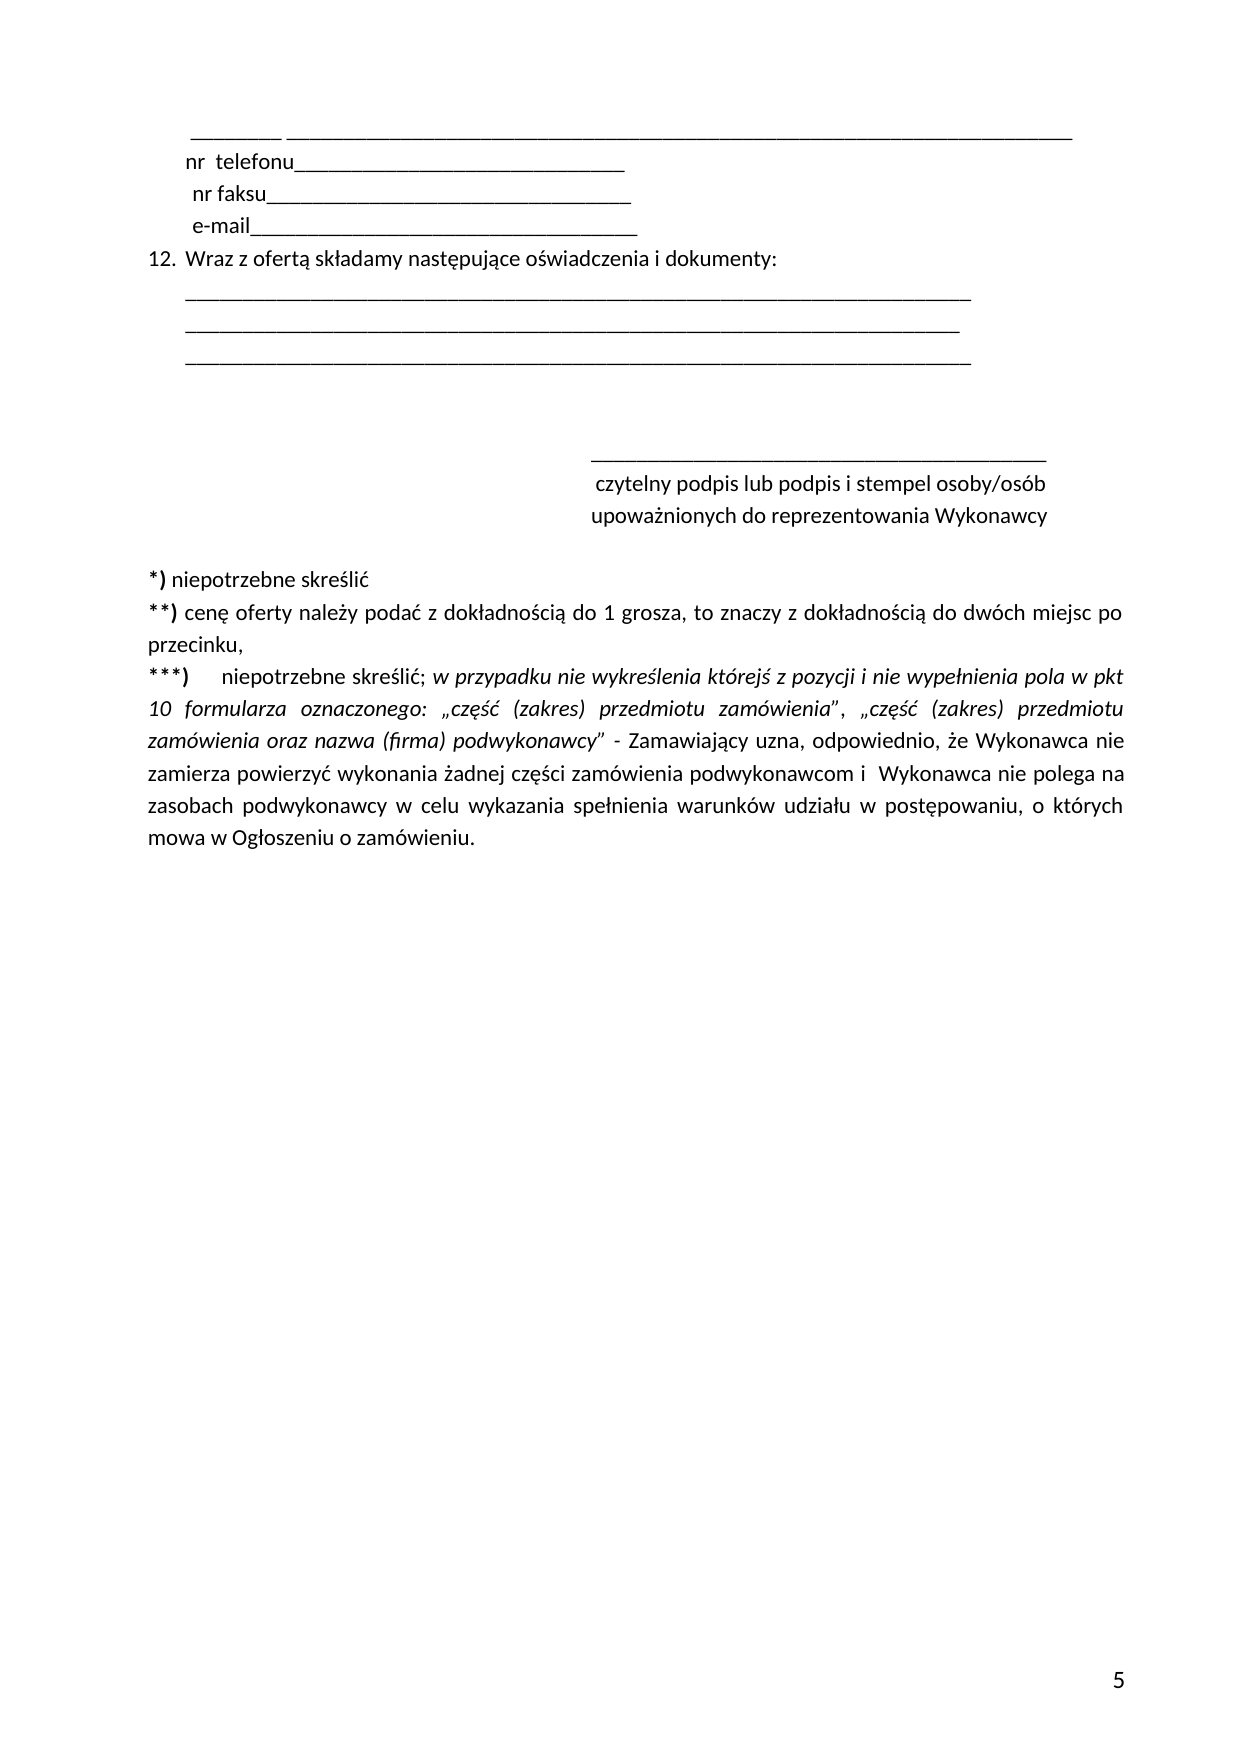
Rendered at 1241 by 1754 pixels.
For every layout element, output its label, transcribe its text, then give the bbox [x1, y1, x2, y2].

text *) niepotrzebne skreślić [148, 566, 1125, 593]
text ____________________________________________________________________ _____________________________________________________________________ [185, 308, 1125, 400]
text ________________________________________ [517, 437, 1125, 465]
text e-mail__________________________________ [148, 211, 1125, 239]
text ***) niepotrzebne skreślić; w przypadku nie wykreślenia którejś z pozycji i nie wypełnienia pola w pkt 10 formularza oznaczonego: „część (zakres) przedmiotu zamówienia”, „część (zakres) przedmiotu zamówienia oraz nazwa (firma) podwykonawcy” - Zamawiający uzna, odpowiednio, że Wykonawca nie zamierza powierzyć wykonania żadnej części zamówienia podwykonawcom i Wykonawca nie polega na zasobach podwykonawcy w celu wykazania spełnienia warunków udziału w postępowaniu, o których mowa w Ogłoszeniu o zamówieniu. [148, 662, 1125, 851]
list Wraz z ofertą składamy następujące oświadczenia i dokumenty: [148, 244, 1125, 272]
text **) cenę oferty należy podać z dokładnością do 1 grosza, to znaczy z dokładnością do dwóch miejsc po przecinku, [148, 598, 1125, 658]
text czytelny podpis lub podpis i stempel osoby/osób [517, 469, 1125, 497]
text _____________________________________________________________________ [185, 276, 1125, 304]
text nr faksu________________________________ [148, 179, 1125, 207]
text upoważnionych do reprezentowania Wykonawcy [591, 501, 1125, 529]
text ________ _____________________________________________________________________ nr telefonu_____________________________ [185, 115, 1125, 175]
